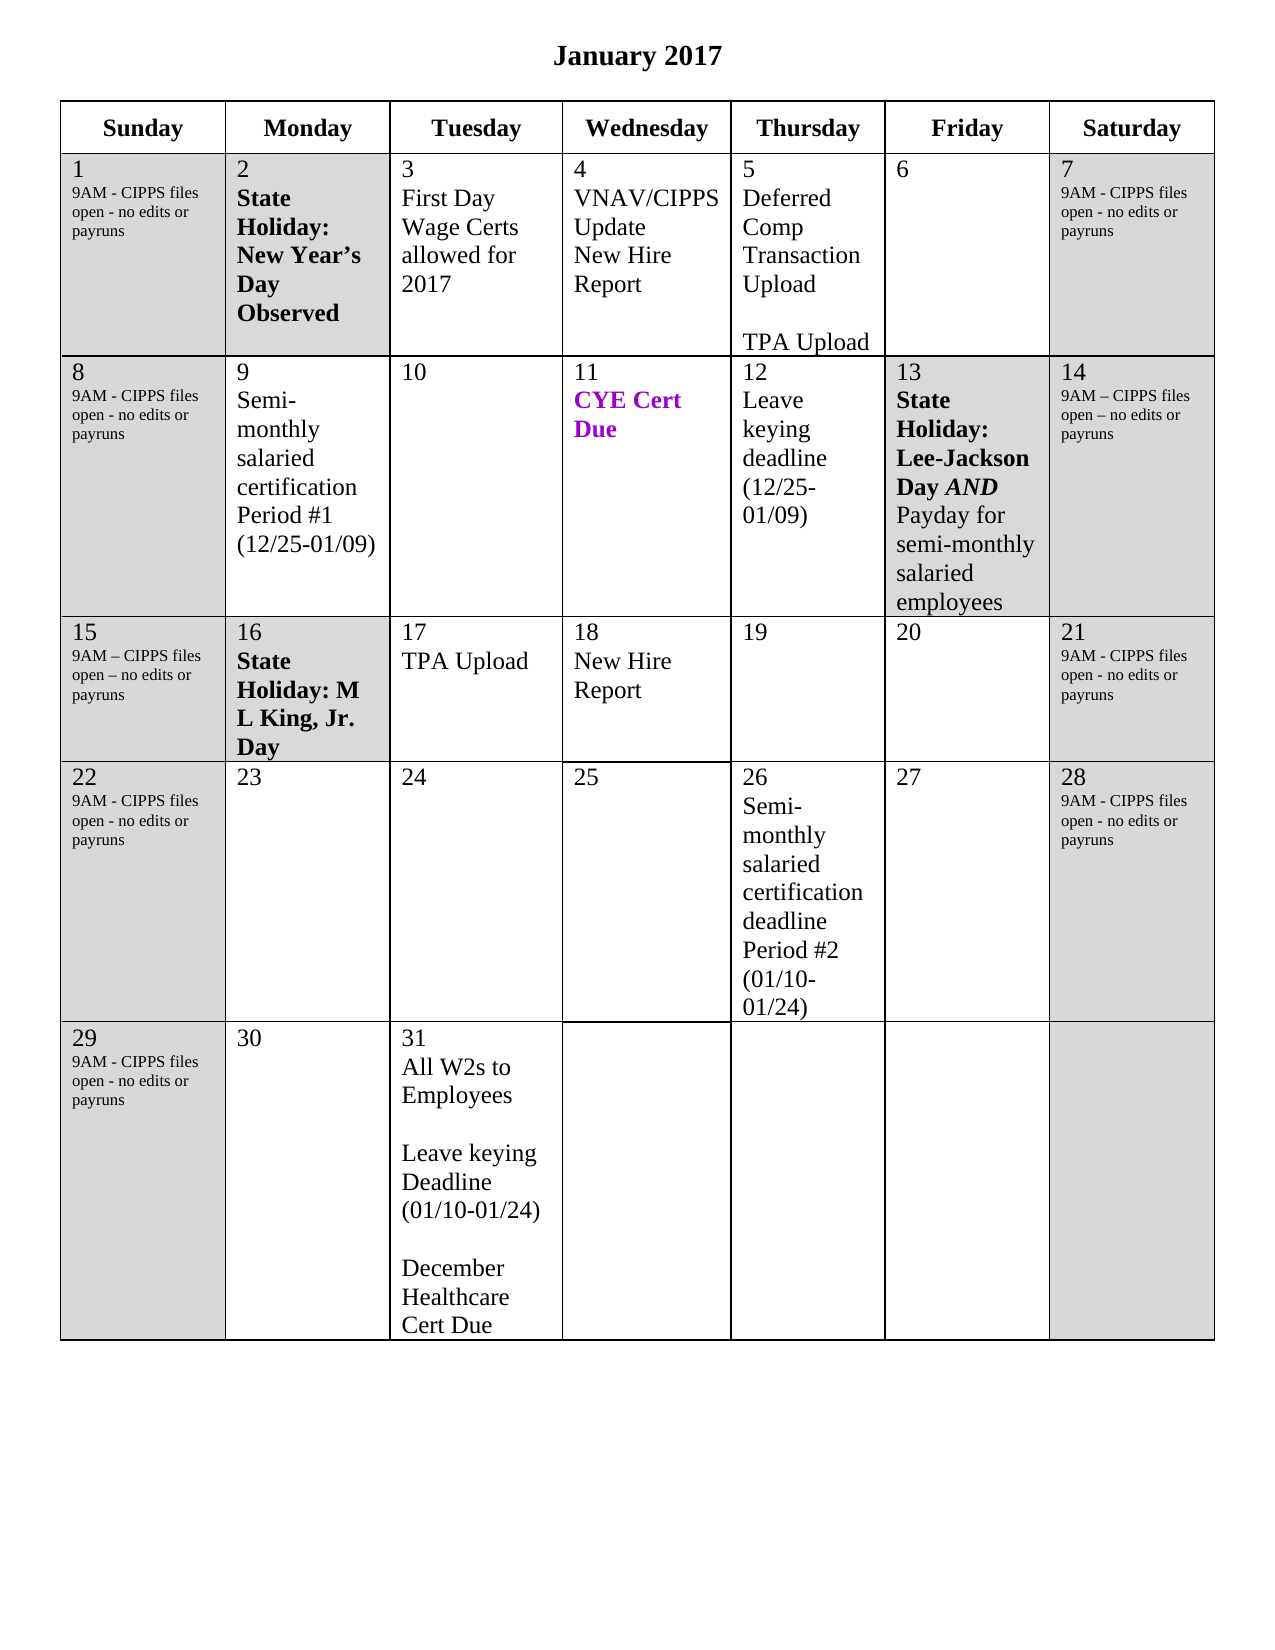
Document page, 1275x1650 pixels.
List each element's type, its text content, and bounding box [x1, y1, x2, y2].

table_cell 3 First Day Wage Certs allowed for 2017 [391, 154, 562, 355]
table_cell 6 [886, 154, 1049, 355]
table_cell 16 State : M L King, Jr. Day [226, 617, 389, 761]
table_cell 13 State Holiday: Lee-Jackson Day AND Payday for semi-monthly salaried employees [886, 357, 1049, 616]
table_header Friday [886, 102, 1049, 152]
table_cell 31 All W2s to Employees Leave keying Deadline (01/10-01/24) December Healthcare Cert Due [391, 1022, 562, 1339]
table_cell [1050, 1022, 1214, 1339]
table_cell 7 9AM - CIPPS files open - no edits or payruns [1050, 154, 1214, 355]
table_header Sunday [61, 102, 225, 152]
table_cell 27 [886, 762, 1049, 1021]
table_cell 19 [732, 617, 884, 761]
table_cell [563, 1023, 730, 1339]
table_header Tuesday [391, 102, 562, 152]
table_cell 11 CYE Cert Due [563, 357, 730, 616]
table_cell [732, 1022, 884, 1339]
table_cell 1 9AM - CIPPS files open - no edits or payruns [61, 154, 225, 355]
table_cell 22 9AM - CIPPS files open - no edits or payruns [61, 762, 225, 1021]
table_cell 5 Deferred Comp Transaction Upload TPA Upload [732, 154, 884, 355]
table_cell 4 VNAV/CIPPS Update New Hire Report [563, 154, 730, 355]
table_cell [886, 1022, 1049, 1339]
table_cell 20 [886, 617, 1049, 761]
table_header Saturday [1050, 102, 1214, 152]
table_cell 10 [391, 357, 562, 616]
table_cell 15 9AM – CIPPS files open – no edits or payruns [61, 617, 225, 761]
table_cell 28 9AM - CIPPS files open - no edits or payruns [1050, 762, 1214, 1021]
table_cell 23 [226, 762, 389, 1021]
table_cell 21 9AM - CIPPS files open - no edits or payruns [1050, 617, 1214, 761]
table_cell 17 TPA Upload [391, 617, 562, 761]
table_header Monday [226, 102, 389, 152]
table_cell 9 Semi-monthly salaried certification Period #1 (12/25-01/09) [226, 357, 389, 616]
table_cell 8 9AM - CIPPS files open - no edits or payruns [61, 356, 225, 616]
table_cell 26 Semi-monthly salaried certification deadline Period #2 (01/10-01/24) [732, 762, 884, 1021]
table_cell 18 New Hire Report [563, 617, 730, 761]
table_header Wednesday [563, 102, 730, 152]
text January 2017 [112, 38, 1162, 71]
table_cell 2 State Holiday: New Year’s Day Observed [226, 154, 389, 355]
table_cell 30 [226, 1022, 389, 1339]
table_header Thursday [732, 102, 884, 152]
table_cell 25 [563, 763, 730, 1021]
table_cell 14 9AM – CIPPS files open – no edits or payruns [1050, 357, 1214, 616]
table_cell 24 [391, 762, 562, 1021]
table_cell 29 9AM - CIPPS files open - no edits or payruns [61, 1022, 225, 1339]
table_cell 12 Leave keying deadline (12/25-01/09) [732, 357, 884, 616]
